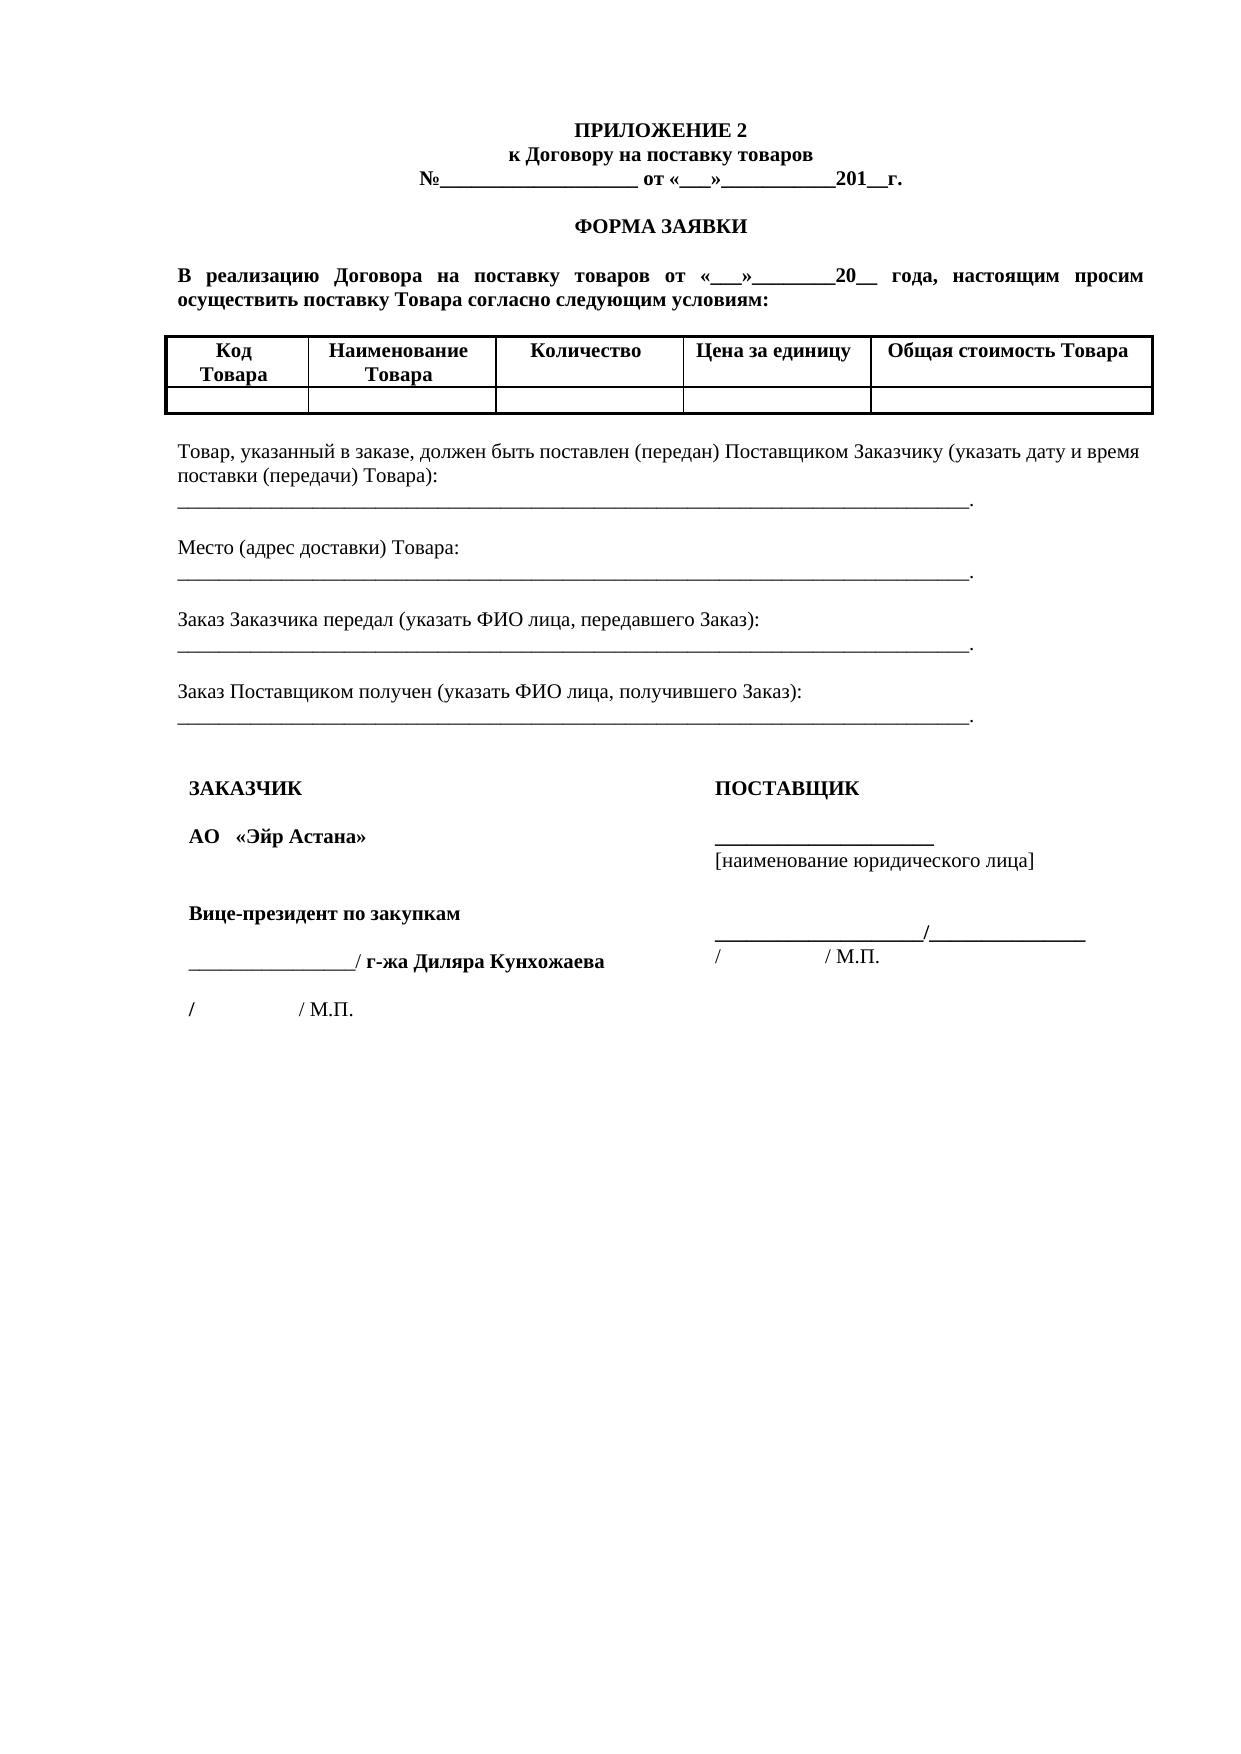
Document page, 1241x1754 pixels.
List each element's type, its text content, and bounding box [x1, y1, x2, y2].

table_cell [309, 388, 495, 412]
table_header Количество [497, 338, 683, 386]
text к Договору на поставку товаров [177, 142, 1144, 166]
table_cell [872, 388, 1151, 412]
text В реализацию Договора на поставку товаров от «___»________20__ года, настоящим просим осуществить поставку Товара согласно следующим условиям: [177, 262, 1144, 311]
text ФОРМА ЗАЯВКИ [177, 214, 1144, 238]
table_header ПОСТАВЩИК _____________________ [наименование юридического лица] ____________________/_______________ / / М.П. [704, 776, 1163, 1069]
table_cell [168, 388, 308, 412]
table_cell [497, 388, 683, 412]
text Заказ Поставщиком получен (указать ФИО лица, получившего Заказ): ____________________________________________________________________________. [177, 679, 1144, 727]
table_header Код Товара [168, 338, 308, 386]
table_header ЗАКАЗЧИК АО «Эйр Астана» Вице-президент по закупкам ________________/ г-жа Диляра Кунхожаева / / М.П. [177, 776, 704, 1069]
text Товар, указанный в заказе, должен быть поставлен (передан) Поставщиком Заказчику (указать дату и время поставки (передачи) Товара): ____________________________________________________________________________. [177, 439, 1144, 511]
text Заказ Заказчика передал (указать ФИО лица, передавшего Заказ): ____________________________________________________________________________. [177, 607, 1144, 655]
table_cell [684, 388, 870, 412]
text Место (адрес доставки) Товара: ____________________________________________________________________________. [177, 535, 1144, 583]
table_header Цена за единицу [684, 338, 870, 386]
table_header Наименование Товара [309, 338, 495, 386]
text №___________________ от «___»___________201__г. [177, 166, 1144, 190]
text ПРИЛОЖЕНИЕ 2 [177, 118, 1144, 142]
table_header Общая стоимость Товара [872, 338, 1151, 386]
